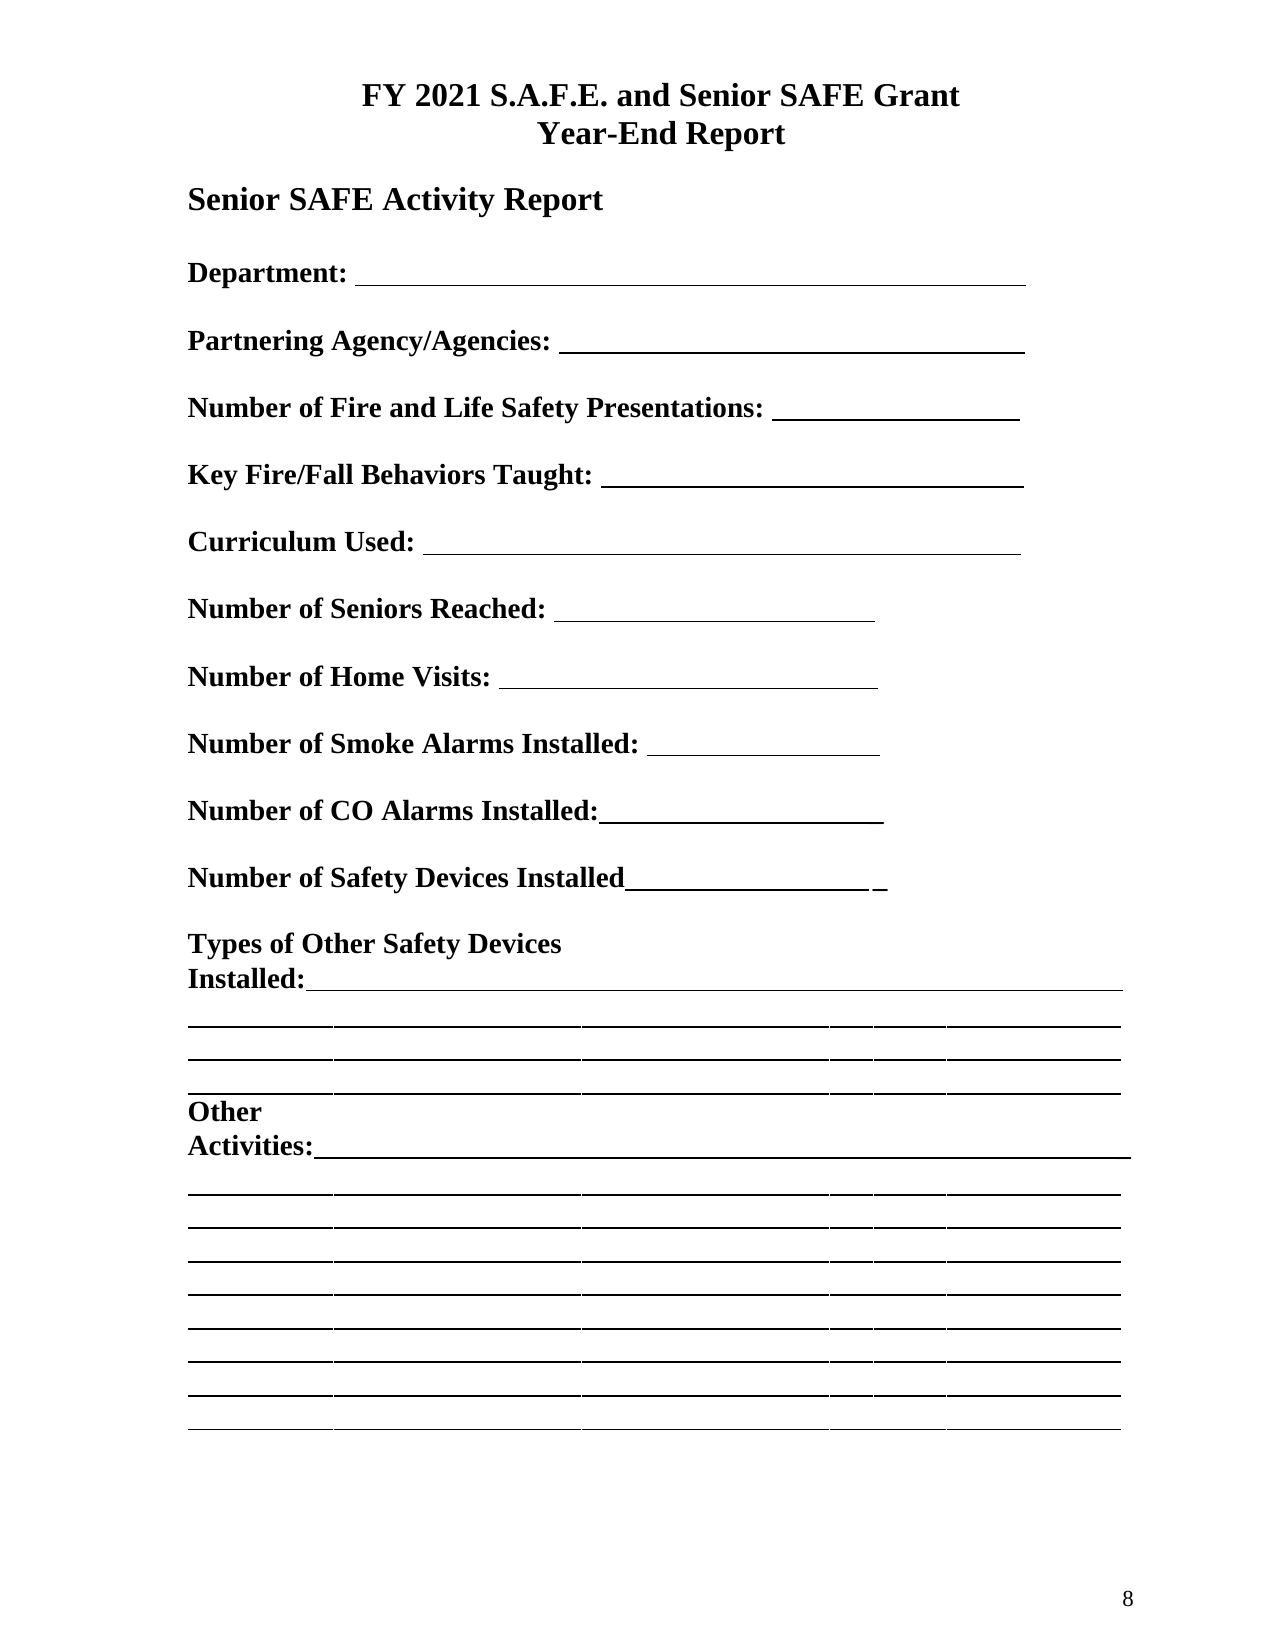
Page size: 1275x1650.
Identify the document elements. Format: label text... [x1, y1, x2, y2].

text Number of Smoke Alarms Installed: [187, 726, 1148, 759]
text Number of Fire and Life Safety Presentations: [187, 390, 1148, 423]
subtitle Senior SAFE Activity Report [187, 179, 1148, 217]
text Curriculum Used: [187, 524, 1148, 558]
text Other [187, 1091, 1148, 1128]
text Number of CO Alarms Installed: _ Number of Safety Devices Installed _ [187, 793, 888, 894]
text Activities: _ [187, 1128, 1148, 1162]
text Types of Other Safety Devices [187, 927, 1148, 961]
text Installed: [187, 961, 1148, 994]
text Key Fire/Fall Behaviors Taught: [187, 457, 1148, 491]
text Department: [187, 256, 1148, 289]
text Number of Seniors Reached: [187, 592, 1148, 625]
text Partnering Agency/Agencies: [187, 323, 1148, 356]
text Number of Home Visits: [187, 659, 1148, 692]
